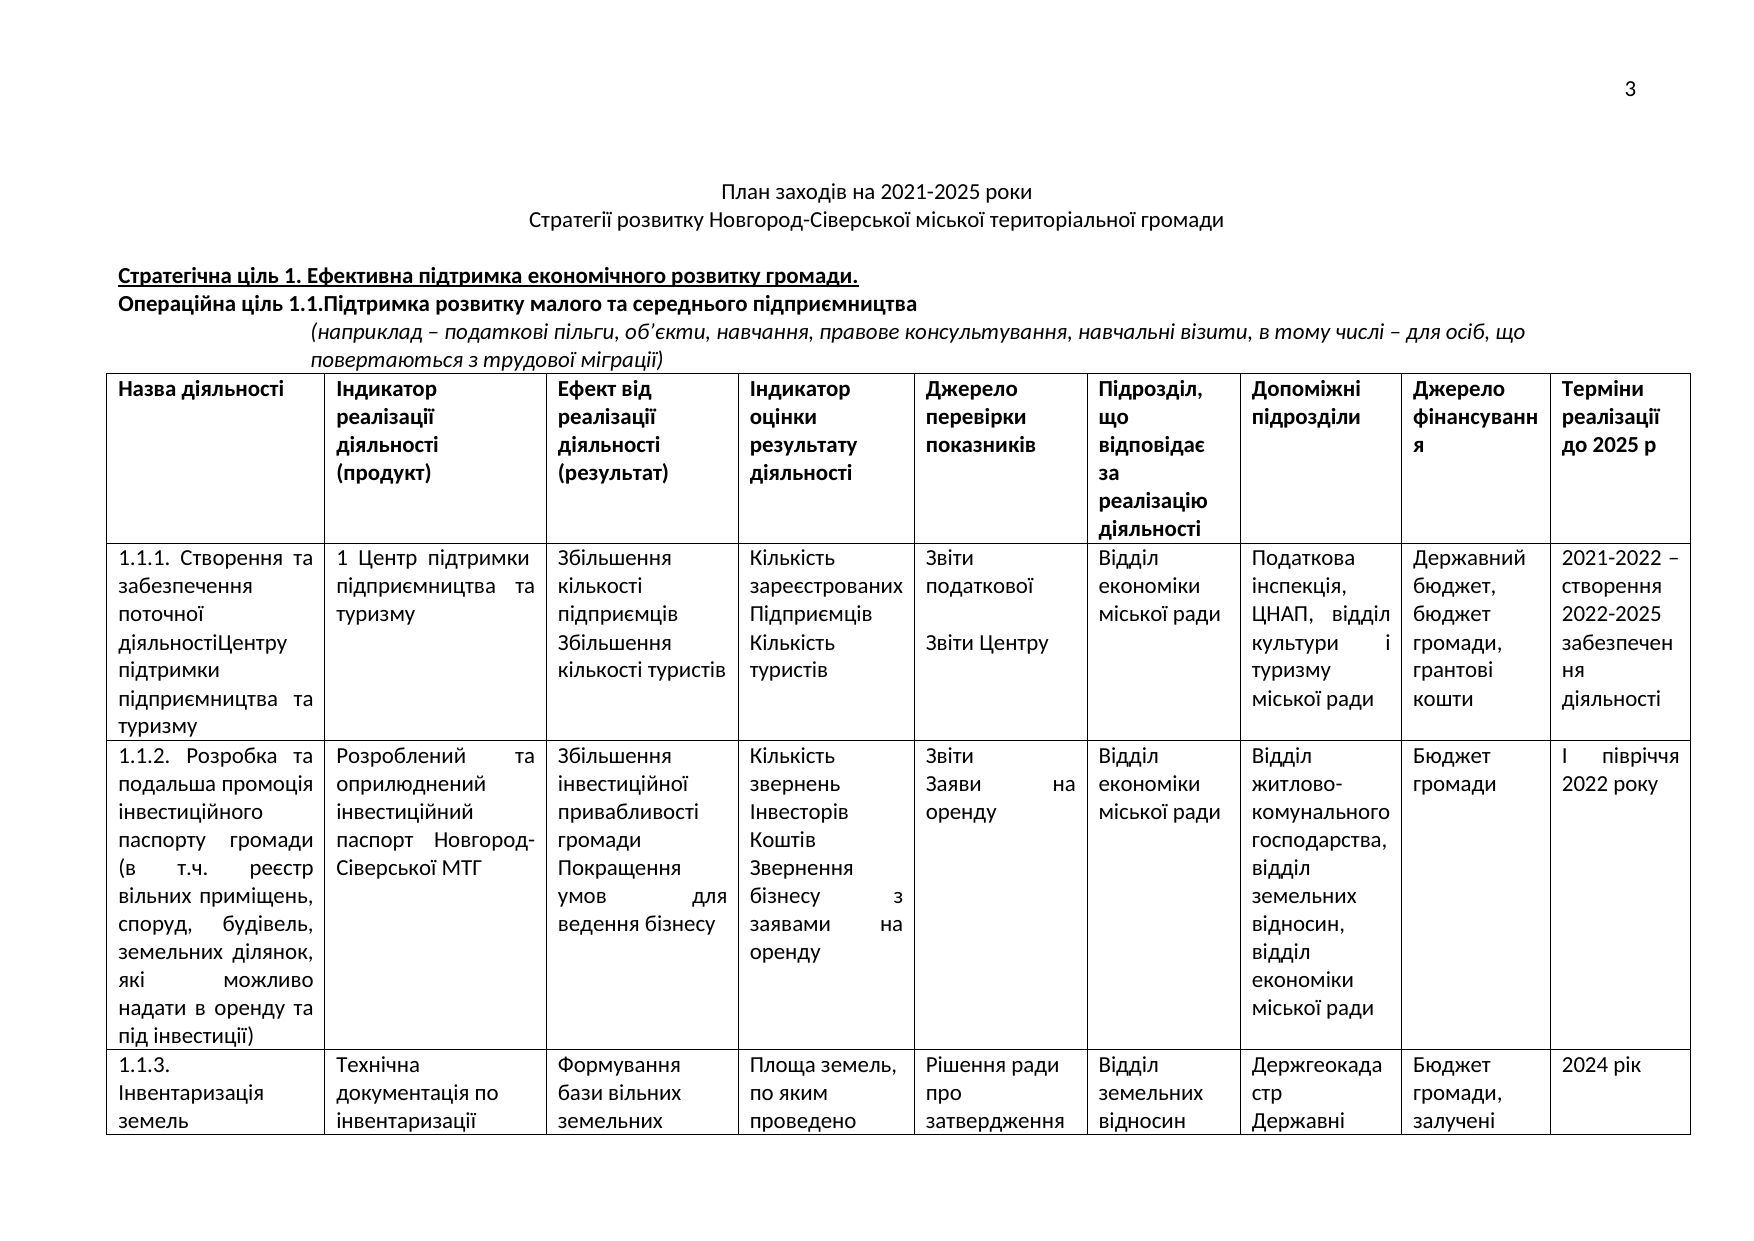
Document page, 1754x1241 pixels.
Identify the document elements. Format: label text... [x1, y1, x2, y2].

table_cell Податкова інспекція, ЦНАП, відділ культури і туризму міської ради [1241, 544, 1401, 740]
table_header Назва діяльності [107, 374, 324, 542]
table_header Індикатор реалізації діяльності (продукт) [325, 374, 546, 542]
table_cell Держгеокадастр Державні реєстратори [1241, 1050, 1401, 1134]
table_cell Бюджет громади [1402, 741, 1550, 1049]
text Стратегії розвитку Новгород-Сіверської міської територіальної громади [118, 205, 1636, 233]
text (наприклад – податкові пільги, об’єкти, навчання, правове консультування, навчальні візити, в тому числі – для осіб, що повертаються з трудової міграції) [310, 317, 1636, 373]
table_cell 1 Центр підтримки підприємництва та туризму [325, 544, 546, 740]
table_header Допоміжні підрозділи [1241, 374, 1401, 542]
table_cell Відділ житлово-комунального господарства, відділ земельних відносин, відділ економіки міської ради [1241, 741, 1401, 1049]
table_cell Кількість зареєстрованих Підприємців Кількість туристів [739, 544, 914, 740]
table_cell Відділ економіки міської ради [1088, 544, 1240, 740]
table_cell Збільшення інвестиційної привабливості громади Покращення умов для ведення бізнесу [547, 741, 738, 1049]
table_cell Кількість звернень Інвесторів Коштів Звернення бізнесу з заявами на оренду [739, 741, 914, 1049]
table_cell Площа земель, по яким проведено інвентаризацію Кількість укладених договорів користування земельними ділянками [739, 1050, 914, 1134]
table_cell І півріччя 2022 року [1551, 741, 1690, 1049]
table_cell Рішення ради про затвердження технічної документації Публічна карта України Державний реєстр речових прав [915, 1050, 1087, 1134]
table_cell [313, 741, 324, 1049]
text Операційна ціль 1.1.Підтримка розвитку малого та середнього підприємництва [118, 289, 1636, 317]
table_header Джерело перевірки показників [915, 374, 1087, 542]
table_cell Звіти Заяви на оренду [915, 741, 1087, 1049]
text Стратегічна ціль 1. Ефективна підтримка економічного розвитку громади. [118, 261, 1636, 289]
table_cell 2021-2022 – створення 2022-2025 забезпечення діяльності [1551, 544, 1690, 740]
table_header Індикатор оцінки результату діяльності [739, 374, 914, 542]
table_cell 2024 рік [1551, 1050, 1690, 1134]
text План заходів на 2021-2025 роки [118, 177, 1636, 205]
table_cell Збільшення кількості підприємців Збільшення кількості туристів [547, 544, 738, 740]
table_header Ефект від реалізації діяльності (результат) [547, 374, 738, 542]
table_cell Відділ економіки міської ради [1088, 741, 1240, 1049]
table_cell Розроблений та оприлюднений інвестиційний паспорт Новгород-Сіверської МТГ [325, 741, 546, 1049]
table_cell Бюджет громади, залучені кошти [1402, 1050, 1550, 1134]
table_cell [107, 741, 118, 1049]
table_cell Державний бюджет, бюджет громади, грантові кошти [1402, 544, 1550, 740]
table_cell Технічна документація по інвентаризації земель громади [325, 1050, 546, 1134]
table_cell Відділ земельних відносин міської ради [1088, 1050, 1240, 1134]
table_cell Звіти податкової Звіти Центру [915, 544, 1087, 740]
table_cell 1.1.3. Інвентаризація земель територіальної громади [107, 1050, 324, 1134]
table_header Джерело фінансування [1402, 374, 1550, 542]
table_header Терміни реалізації до 2025 р [1551, 374, 1690, 542]
table_cell Формування бази вільних земельних ділянок для відведення, продажу Інвентаризація земель громади [547, 1050, 738, 1134]
